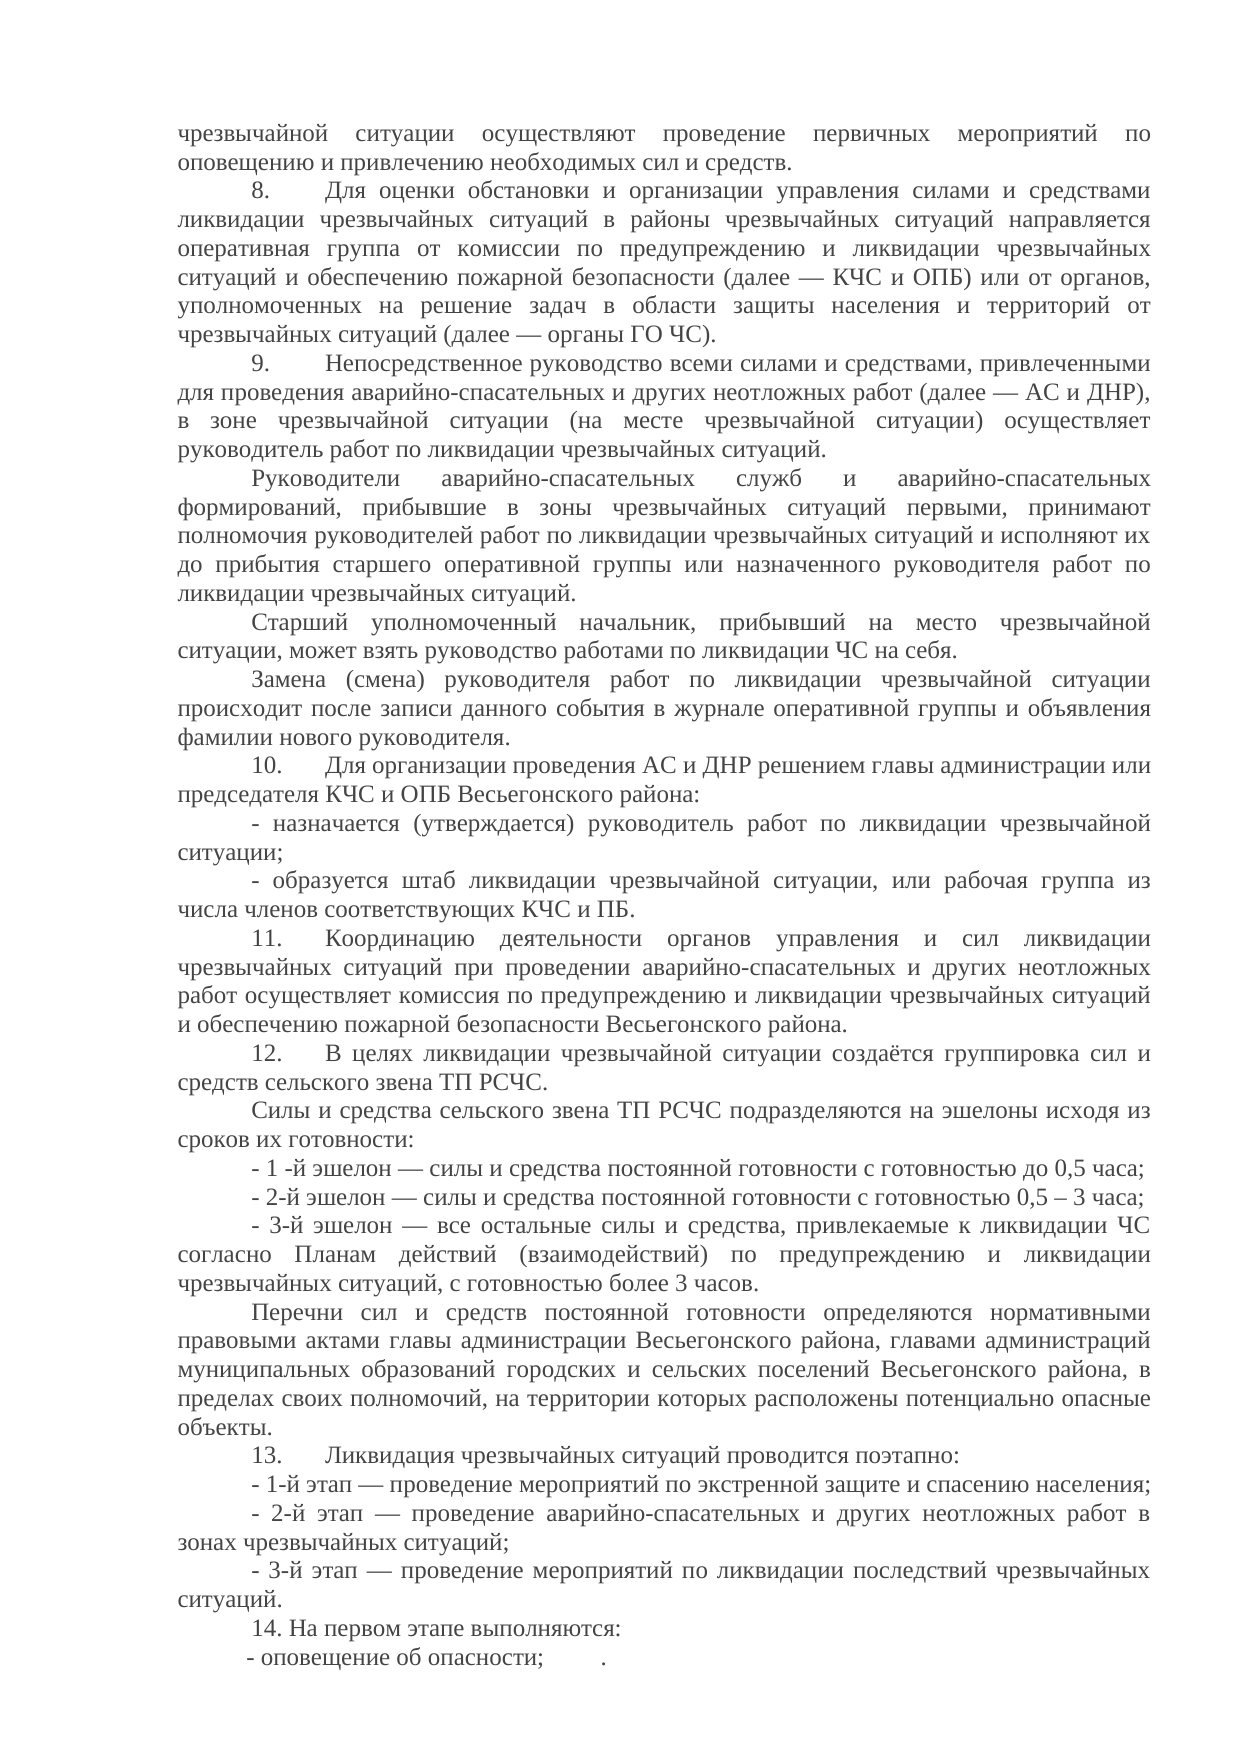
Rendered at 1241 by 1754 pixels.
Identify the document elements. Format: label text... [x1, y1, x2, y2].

list В целях ликвидации чрезвычайной ситуации создаётся группировка сил и средств сельского звена ТП РСЧС. [177, 1038, 1152, 1096]
text - оповещение об опасности; . [177, 1642, 1152, 1671]
text - 3-й этап — проведение мероприятий по ликвидации последствий чрезвычайных ситуаций. [177, 1556, 1152, 1613]
text Старший уполномоченный начальник, прибывший на место чрезвычайной ситуации, может взять руководство работами по ликвидации ЧС на себя. [177, 607, 1152, 664]
list Ликвидация чрезвычайных ситуаций проводится поэтапно: [177, 1441, 1152, 1469]
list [177, 118, 1152, 176]
text - 3-й эшелон — все остальные силы и средства, привлекаемые к ликвидации ЧС согласно Планам действий (взаимодействий) по предупреждению и ликвидации чрезвычайных ситуаций, с готовностью более 3 часов. [177, 1211, 1152, 1297]
text - 2-й этап — проведение аварийно-спасательных и других неотложных работ в зонах чрезвычайных ситуаций; [177, 1498, 1152, 1556]
text Силы и средства сельского звена ТП РСЧС подразделяются на эшелоны исходя из сроков их готовности: [177, 1096, 1152, 1153]
text Перечни сил и средств постоянной готовности определяются нормативными правовыми актами главы администрации Весьегонского района, главами администраций муниципальных образований городских и сельских поселений Весьегонского района, в пределах своих полномочий, на территории которых расположены потенциально опасные объекты. [177, 1297, 1152, 1441]
list Непосредственное руководство всеми силами и средствами, привлеченными для проведения аварийно-спасательных и других неотложных работ (далее — АС и ДНР), в зоне чрезвычайной ситуации (на месте чрезвычайной ситуации) осуществляет руководитель работ по ликвидации чрезвычайных ситуаций. [177, 348, 1152, 463]
text Руководители аварийно-спасательных служб и аварийно-спасательных формирований, прибывшие в зоны чрезвычайных ситуаций первыми, принимают полномочия руководителей работ по ликвидации чрезвычайных ситуаций и исполняют их до прибытия старшего оперативной группы или назначенного руководителя работ по ликвидации чрезвычайных ситуаций. [177, 463, 1152, 607]
text Замена (смена) руководителя работ по ликвидации чрезвычайной ситуации происходит после записи данного события в журнале оперативной группы и объявления фамилии нового руководителя. [177, 664, 1152, 751]
text - 1 -й эшелон — силы и средства постоянной готовности с готовностью до 0,5 часа; [177, 1153, 1152, 1182]
text 14. На первом этапе выполняются: [177, 1613, 1152, 1642]
list Для оценки обстановки и организации управления силами и средствами ликвидации чрезвычайных ситуаций в районы чрезвычайных ситуаций направляется оперативная группа от комиссии по предупреждению и ликвидации чрезвычайных ситуаций и обеспечению пожарной безопасности (далее — КЧС и ОПБ) или от органов, уполномоченных на решение задач в области защиты населения и территорий от чрезвычайных ситуаций (далее — органы ГО ЧС). [177, 176, 1152, 348]
list Для организации проведения АС и ДНР решением главы администрации или председателя КЧС и ОПБ Весьегонского района: [177, 751, 1152, 808]
text - 2-й эшелон — силы и средства постоянной готовности с готовностью 0,5 – 3 часа; [177, 1182, 1152, 1211]
list Координацию деятельности органов управления и сил ликвидации чрезвычайных ситуаций при проведении аварийно-спасательных и других неотложных работ осуществляет комиссия по предупреждению и ликвидации чрезвычайных ситуаций и обеспечению пожарной безопасности Весьегонского района. [177, 923, 1152, 1038]
text - образуется штаб ликвидации чрезвычайной ситуации, или рабочая группа из числа членов соответствующих КЧС и ПБ. [177, 866, 1152, 923]
text - назначается (утверждается) руководитель работ по ликвидации чрезвычайной ситуации; [177, 808, 1152, 866]
text - 1-й этап — проведение мероприятий по экстренной защите и спасению населения; [177, 1469, 1152, 1498]
